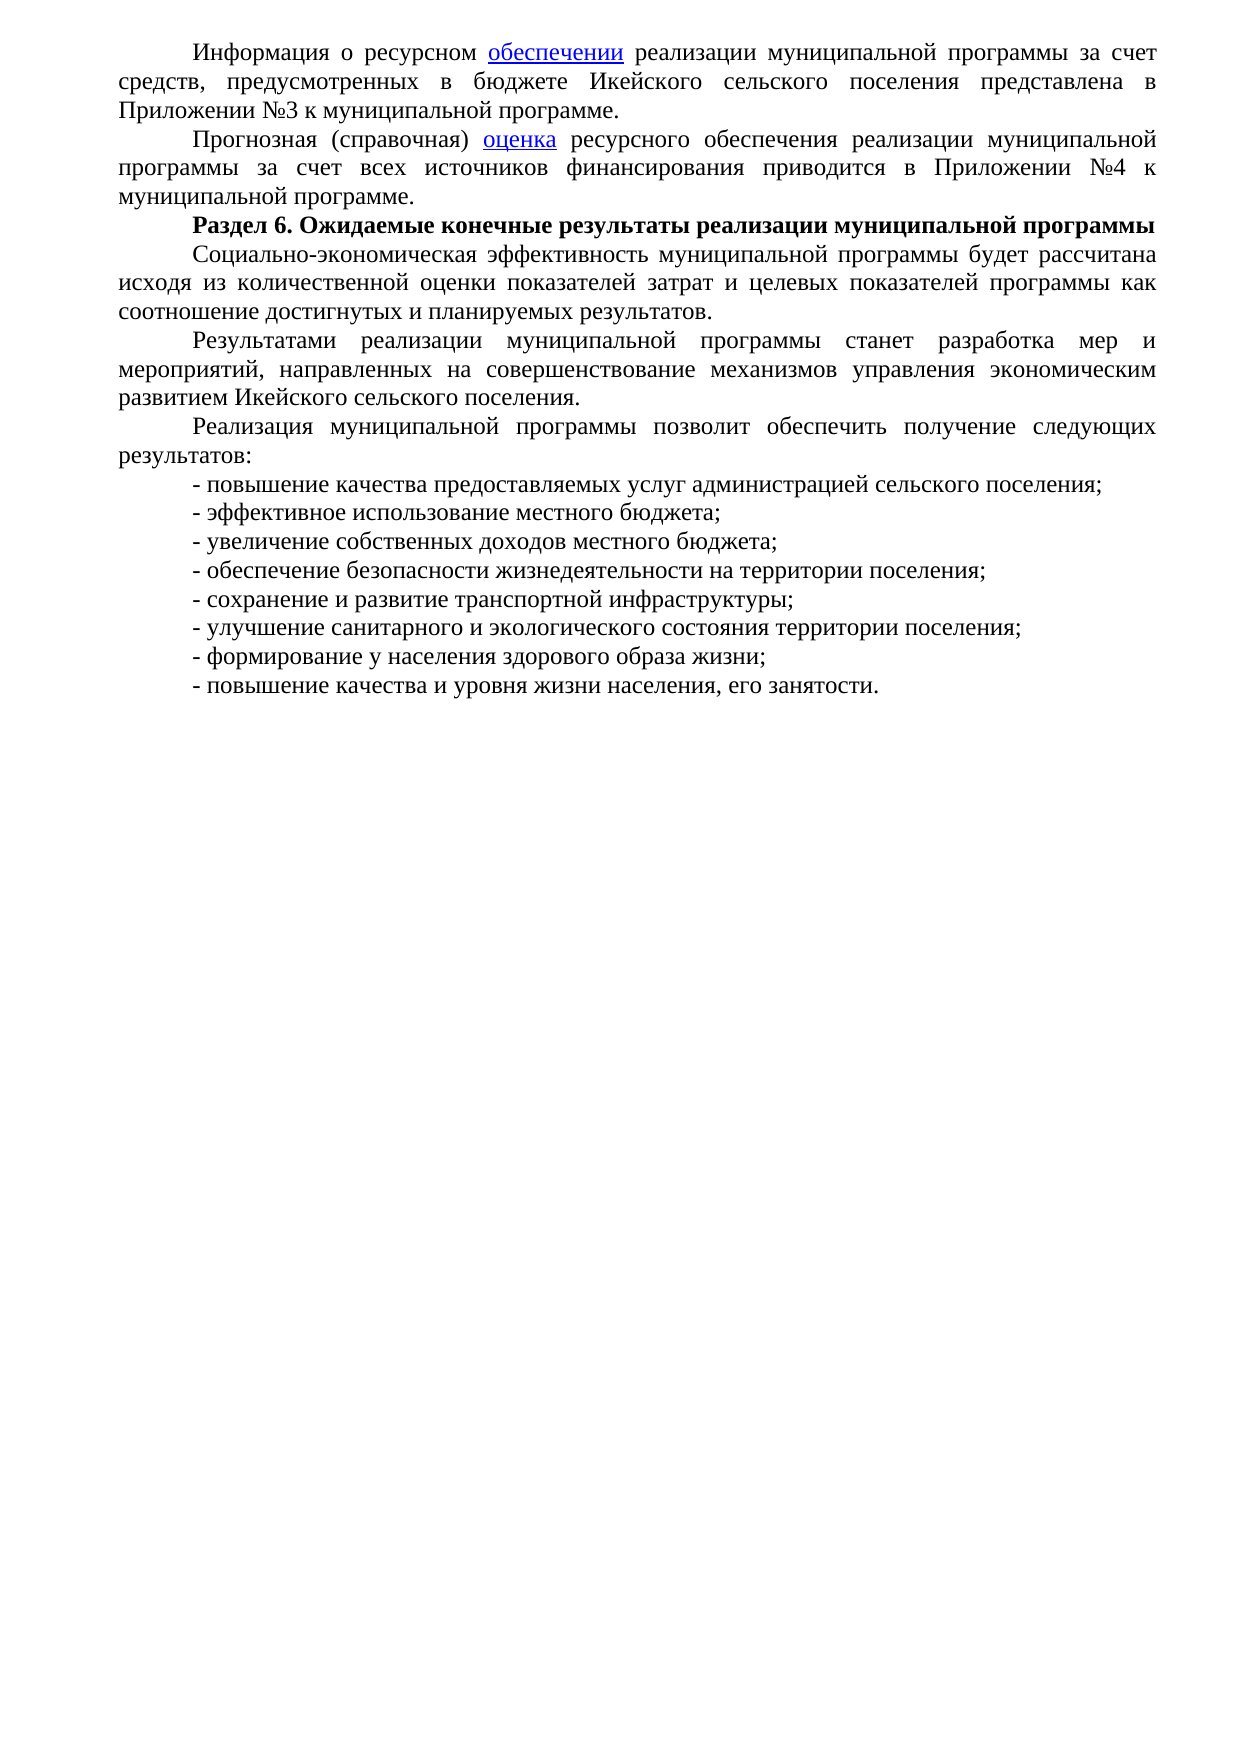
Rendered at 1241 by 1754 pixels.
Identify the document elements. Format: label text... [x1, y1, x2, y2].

text - повышение качества и уровня жизни населения, его занятости. [118, 670, 1157, 699]
text Раздел 6. Ожидаемые конечные результаты реализации муниципальной программы [118, 210, 1157, 239]
text - увеличение собственных доходов местного бюджета; [118, 526, 1157, 555]
text Прогнозная (справочная) оценка ресурсного обеспечения реализации муниципальной программы за счет всех источников финансирования приводится в Приложении №4 к муниципальной программе. [118, 124, 1157, 210]
text - повышение качества предоставляемых услуг администрацией сельского поселения; [118, 469, 1157, 497]
text - улучшение санитарного и экологического состояния территории поселения; [118, 612, 1157, 641]
text Социально-экономическая эффективность муниципальной программы будет рассчитана исходя из количественной оценки показателей затрат и целевых показателей программы как соотношение достигнутых и планируемых результатов. [118, 239, 1157, 325]
text Реализация муниципальной программы позволит обеспечить получение следующих результатов: [118, 411, 1157, 469]
text - формирование у населения здорового образа жизни; [118, 641, 1157, 670]
text Информация о ресурсном обеспечении реализации муниципальной программы за счет средств, предусмотренных в бюджете Икейского сельского поселения представлена в Приложении №3 к муниципальной программе. [118, 37, 1157, 124]
text Результатами реализации муниципальной программы станет разработка мер и мероприятий, направленных на совершенствование механизмов управления экономическим развитием Икейского сельского поселения. [118, 325, 1157, 411]
text - обеспечение безопасности жизнедеятельности на территории поселения; [118, 555, 1157, 584]
text - эффективное использование местного бюджета; [118, 497, 1157, 526]
text - сохранение и развитие транспортной инфраструктуры; [118, 584, 1157, 612]
